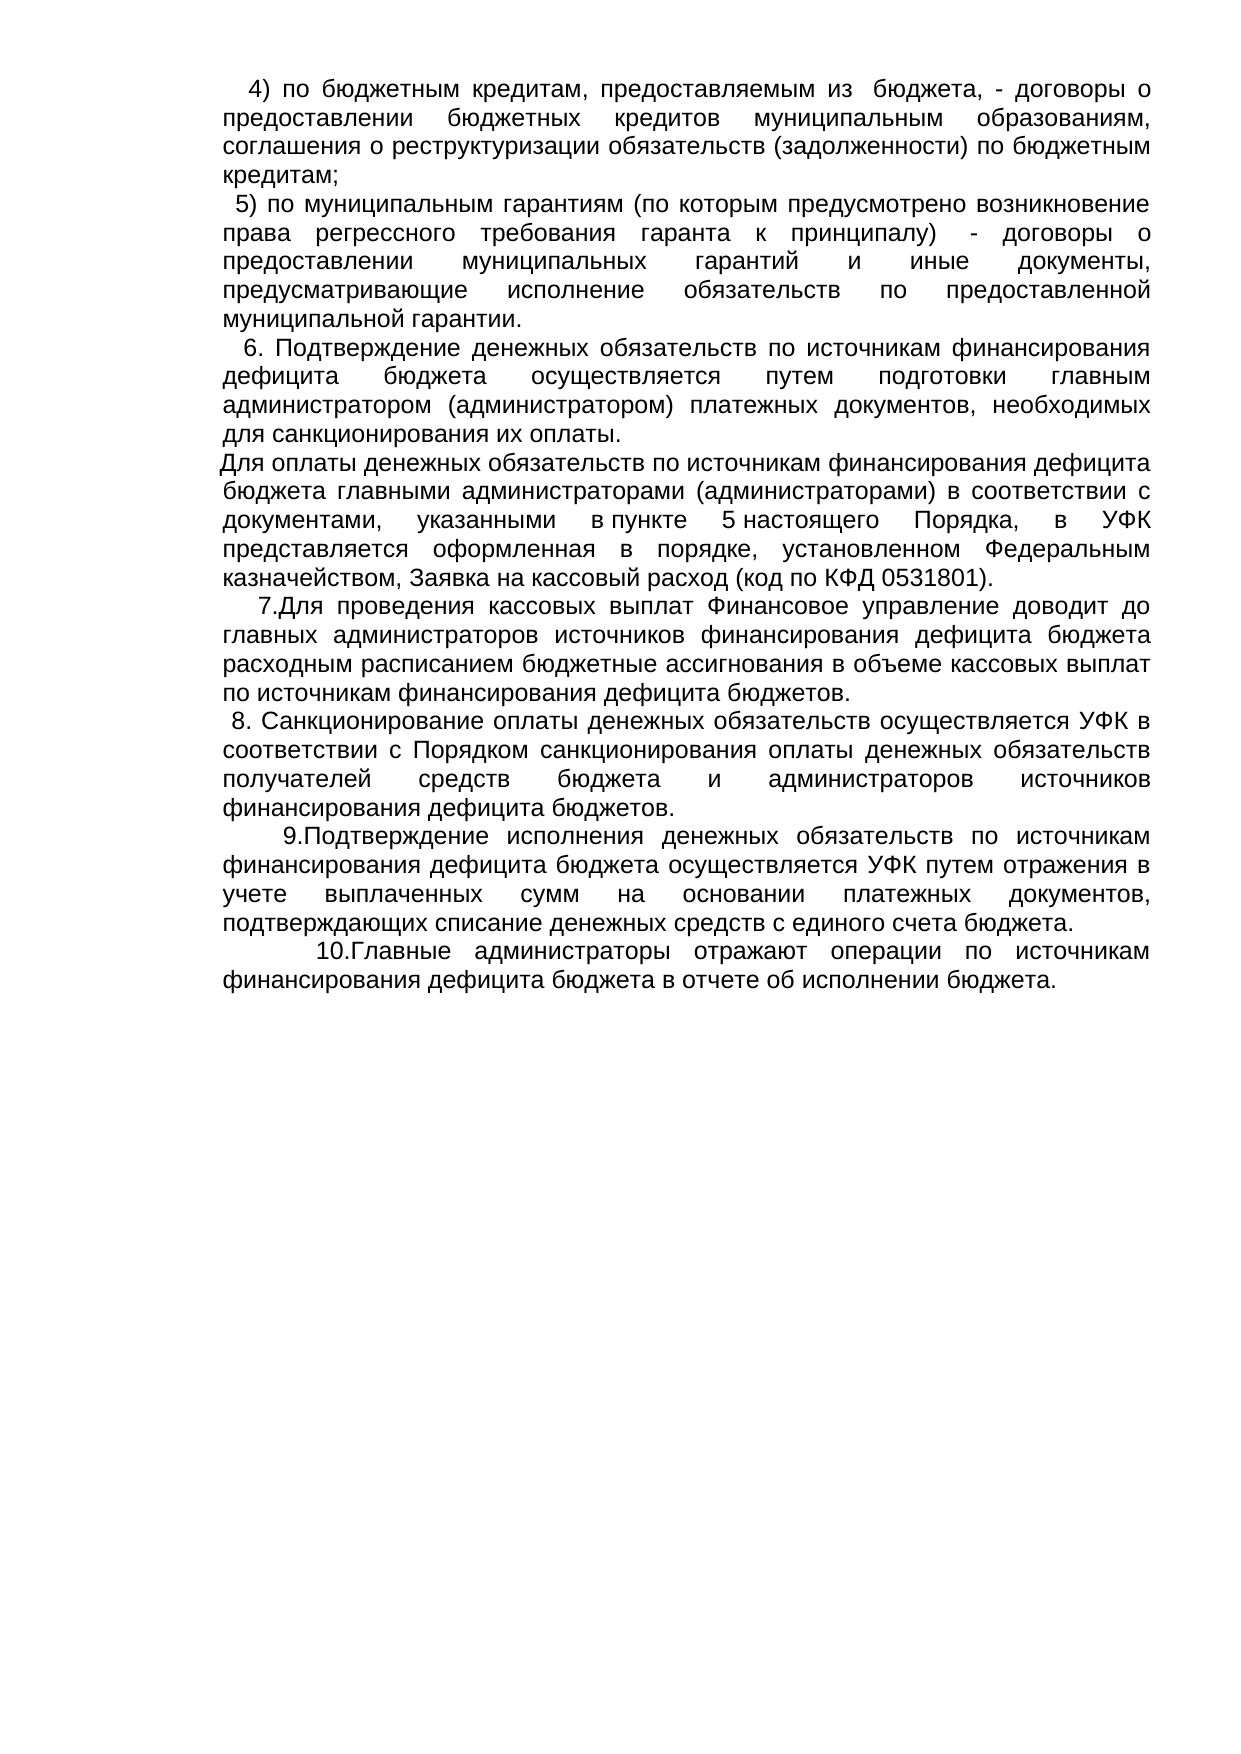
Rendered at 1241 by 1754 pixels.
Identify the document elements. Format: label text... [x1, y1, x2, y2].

list 6. Подтверждение денежных обязательств по источникам финансирования дефицита бюджета осуществляется путем подготовки главным администратором (администратором) платежных документов, необходимых для санкционирования их оплаты. [177, 333, 1152, 448]
list 5) по муниципальным гарантиям (по которым предусмотрено возникновение права регрессного требования гаранта к принципалу) - договоры о предоставлении муниципальных гарантий и иные документы, предусматривающие исполнение обязательств по предоставленной муниципальной гарантии. [177, 189, 1152, 333]
list 7.Для проведения кассовых выплат Финансовое управление доводит до главных администраторов источников финансирования дефицита бюджета расходным расписанием бюджетные ассигнования в объеме кассовых выплат по источникам финансирования дефицита бюджетов. [177, 591, 1152, 706]
list 9.Подтверждение исполнения денежных обязательств по источникам финансирования дефицита бюджета осуществляется УФК путем отражения в учете выплаченных сумм на основании платежных документов, подтверждающих списание денежных средств с единого счета бюджета. [177, 821, 1152, 936]
list 10.Главные администраторы отражают операции по источникам финансирования дефицита бюджета в отчете об исполнении бюджета. [177, 936, 1152, 994]
list Для оплаты денежных обязательств по источникам финансирования дефицита бюджета главными администраторами (администраторами) в соответствии с документами, указанными в пункте 5 настоящего Порядка, в УФК представляется оформленная в порядке, установленном Федеральным казначейством, Заявка на кассовый расход (код по КФД 0531801). [177, 448, 1152, 591]
list 4) по бюджетным кредитам, предоставляемым из бюджета, - договоры о предоставлении бюджетных кредитов муниципальным образованиям, соглашения о реструктуризации обязательств (задолженности) по бюджетным кредитам; [177, 74, 1152, 189]
list 8. Санкционирование оплаты денежных обязательств осуществляется УФК в соответствии с Порядком санкционирования оплаты денежных обязательств получателей средств бюджета и администраторов источников финансирования дефицита бюджетов. [177, 706, 1152, 821]
